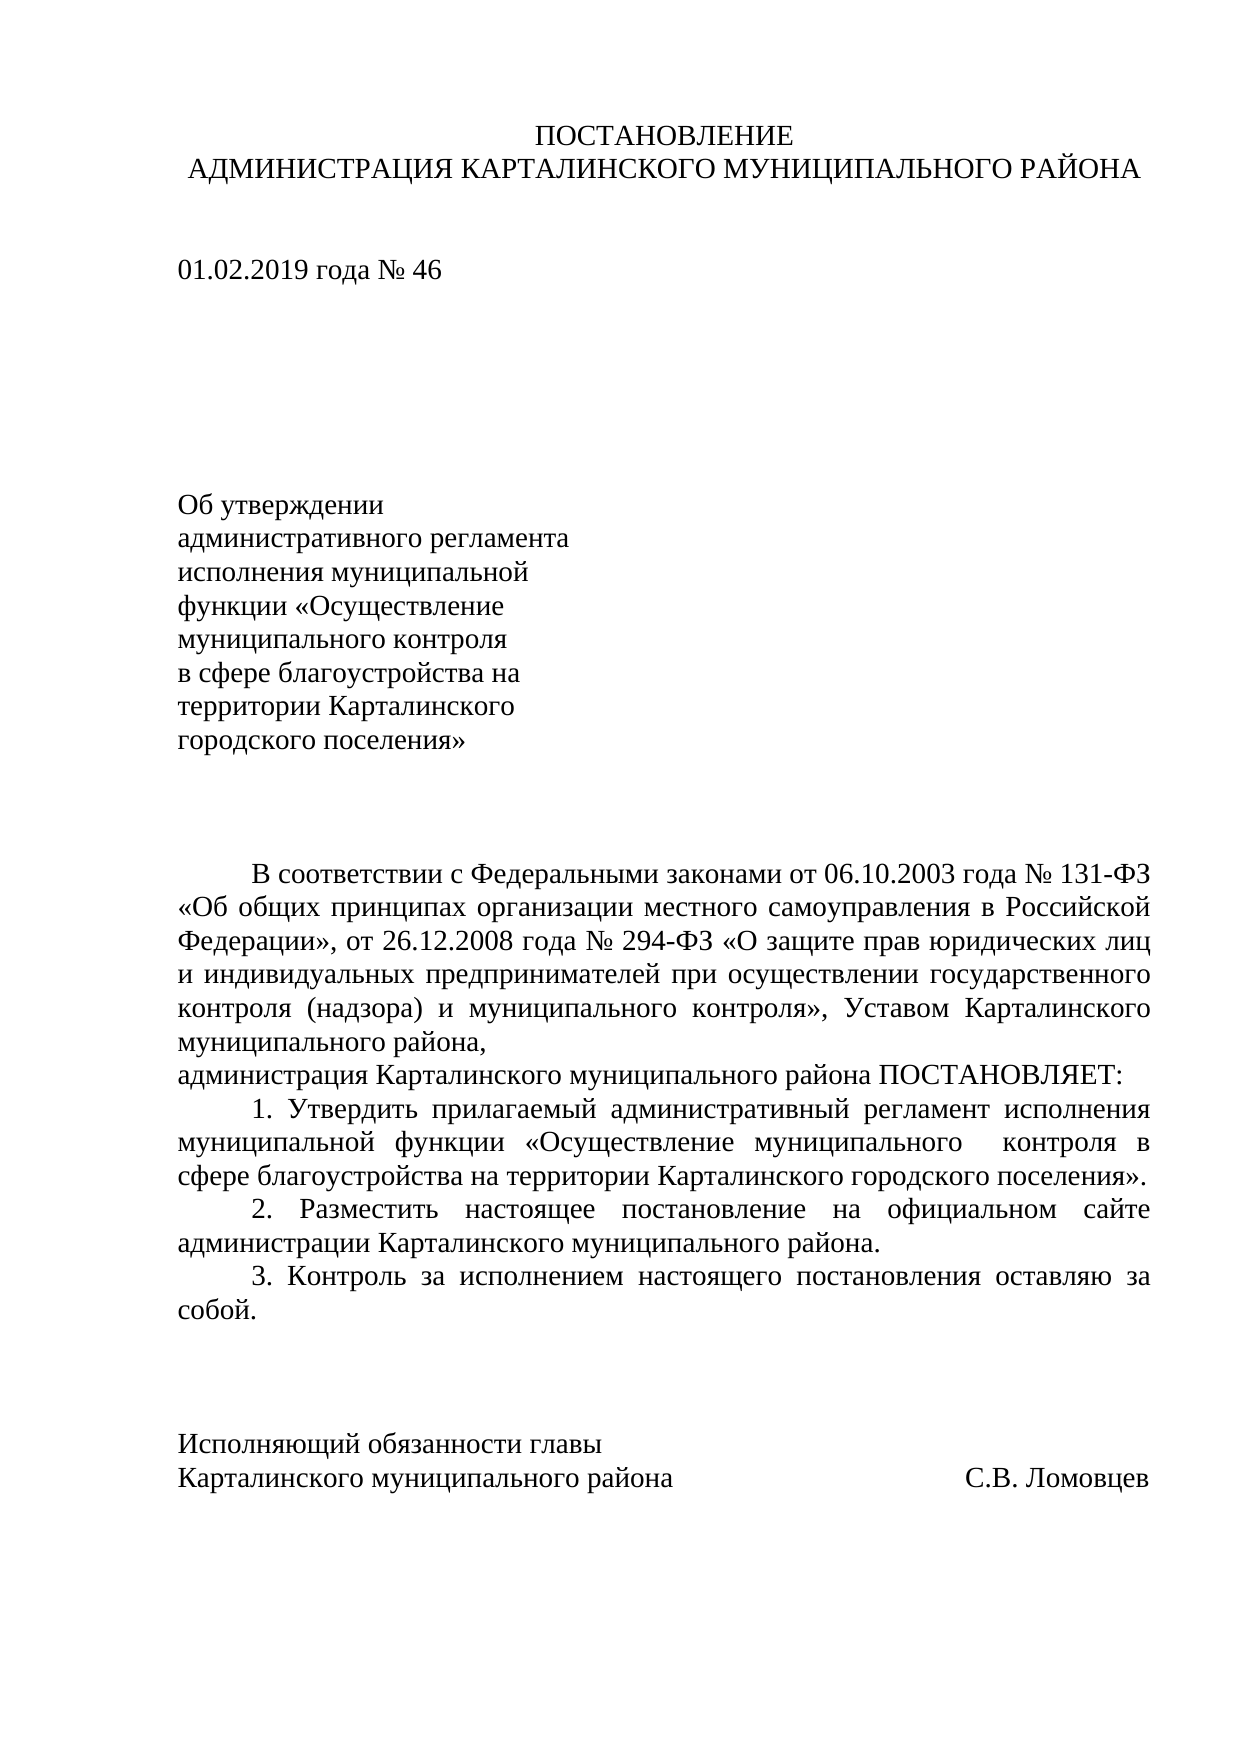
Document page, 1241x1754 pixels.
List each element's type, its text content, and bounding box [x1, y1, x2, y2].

text городского поселения» [177, 722, 1152, 755]
text муниципального контроля [177, 621, 1152, 655]
text Карталинского муниципального района С.В. Ломовцев [177, 1460, 1152, 1493]
text Об утверждении [177, 487, 1152, 521]
text 1. Утвердить прилагаемый административный регламент исполнения муниципальной функции «Осуществление муниципального контроля в сфере благоустройства на территории Карталинского городского поселения». [177, 1091, 1152, 1191]
text территории Карталинского [177, 688, 1152, 722]
text в сфере благоустройства на [177, 655, 1152, 688]
text В соответствии с Федеральными законами от 06.10.2003 года № 131-ФЗ «Об общих принципах организации местного самоуправления в Российской Федерации», от 26.12.2008 года № 294-ФЗ «О защите прав юридических лиц и индивидуальных предпринимателей при осуществлении государственного контроля (надзора) и муниципального контроля», Уставом Карталинского муниципального района, [177, 856, 1152, 1057]
text административного регламента [177, 521, 1152, 554]
text 01.02.2019 года № 46 [177, 252, 1152, 286]
text АДМИНИСТРАЦИЯ КАРТАЛИНСКОГО МУНИЦИПАЛЬНОГО РАЙОНА [177, 152, 1152, 185]
text исполнения муниципальной [177, 554, 1152, 588]
text 2. Разместить настоящее постановление на официальном сайте администрации Карталинского муниципального района. [177, 1191, 1152, 1258]
text администрация Карталинского муниципального района ПОСТАНОВЛЯЕТ: [177, 1057, 1152, 1091]
text ПОСТАНОВЛЕНИЕ [177, 118, 1152, 152]
text 3. Контроль за исполнением настоящего постановления оставляю за собой. [177, 1258, 1152, 1326]
text функции «Осуществление [177, 588, 1152, 621]
text Исполняющий обязанности главы [177, 1426, 1152, 1460]
